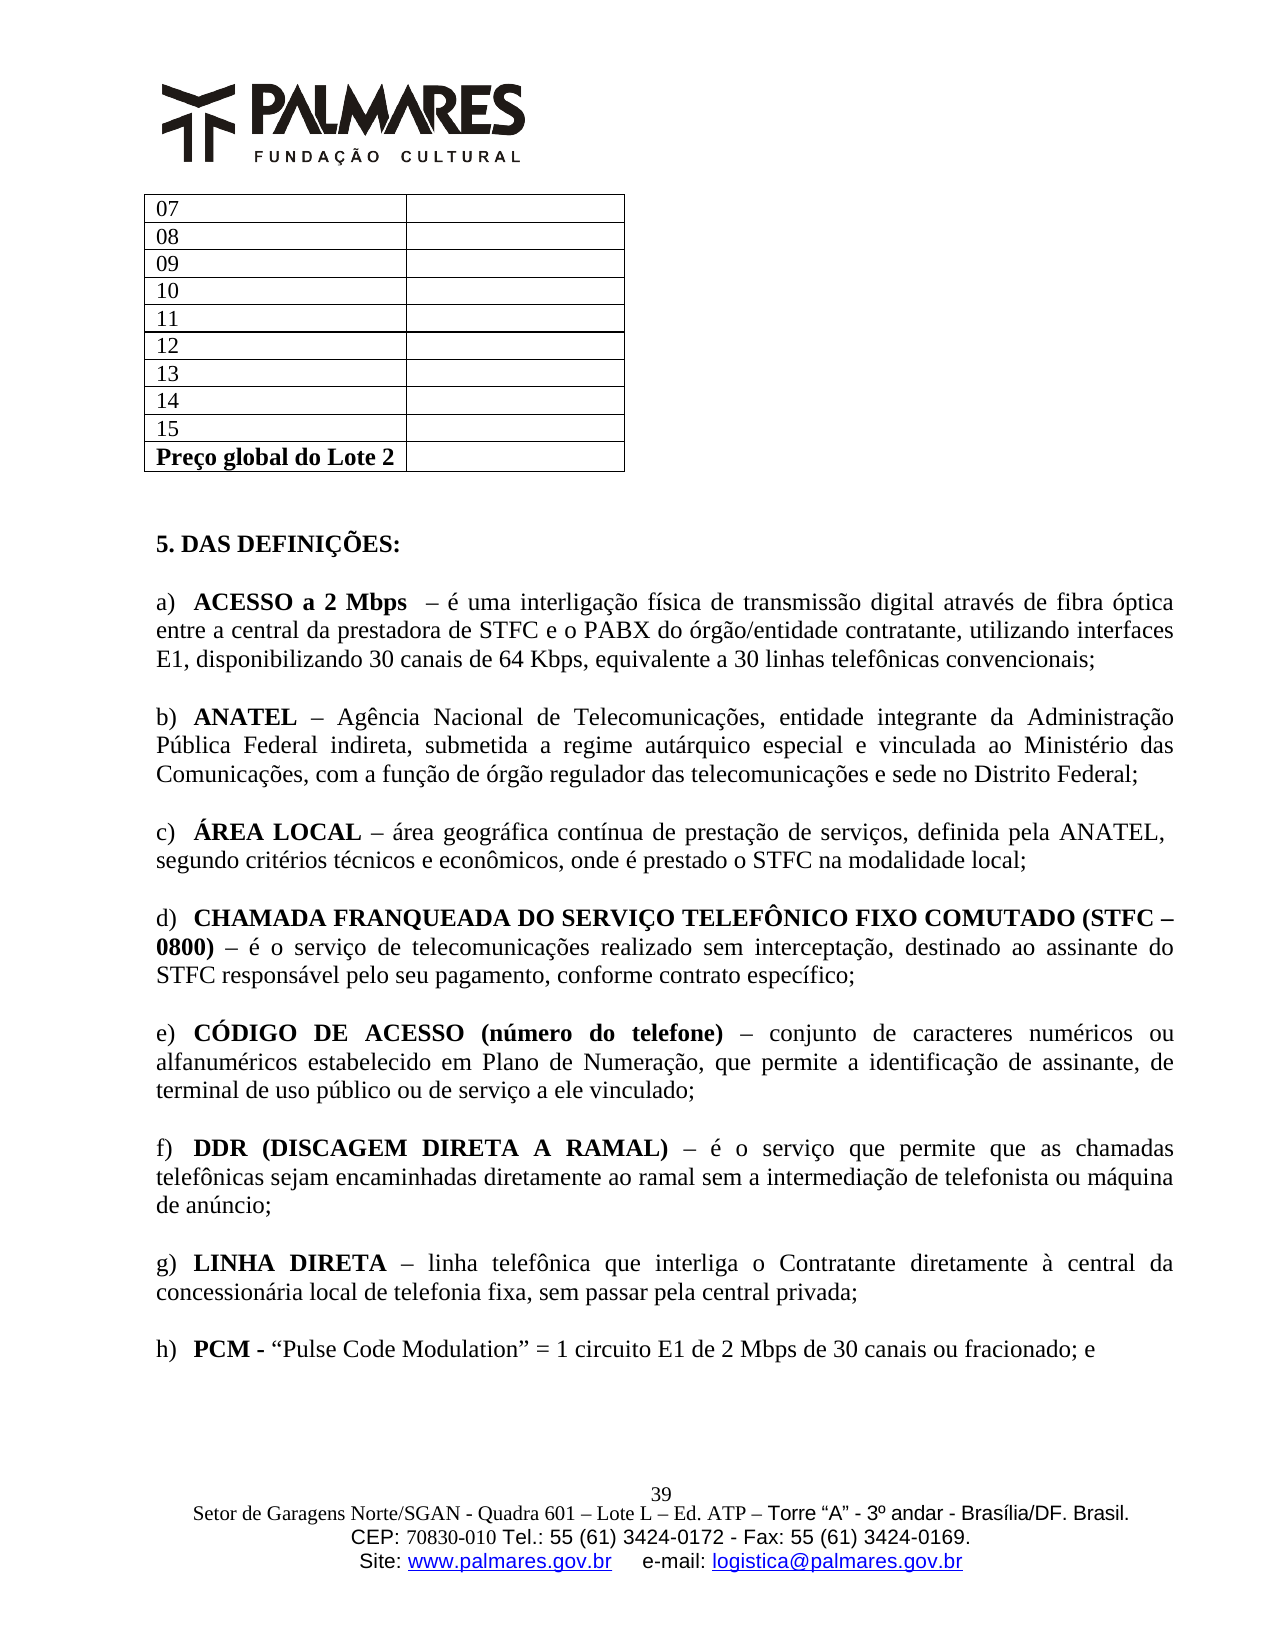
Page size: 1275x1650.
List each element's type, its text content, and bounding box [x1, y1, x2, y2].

table_cell [407, 387, 624, 413]
table_cell [407, 305, 624, 331]
table_cell [407, 415, 624, 441]
picture [155, 75, 530, 171]
list PCM - “Pulse Code Modulation” = 1 circuito E1 de 2 Mbps de 30 canais ou fracionado; e [156, 1334, 1175, 1363]
table_cell 15 [145, 415, 406, 441]
list DDR (DISCAGEM DIRETA A RAMAL) – é o serviço que permite que as chamadas telefônicas sejam encaminhadas diretamente ao ramal sem a intermediação de telefonista ou máquina de anúncio; [156, 1133, 1175, 1219]
list CÓDIGO DE ACESSO (número do telefone) – conjunto de caracteres numéricos ou alfanuméricos estabelecido em Plano de Numeração, que permite a identificação de assinante, de terminal de uso público ou de serviço a ele vinculado; [156, 1018, 1175, 1104]
text 5. DAS DEFINIÇÕES: [156, 529, 1258, 558]
list ANATEL – Agência Nacional de Telecomunicações, entidade integrante da Administração Pública Federal indireta, submetida a regime autárquico especial e vinculada ao Ministério das Comunicações, com a função de órgão regulador das telecomunicações e sede no Distrito Federal; [156, 702, 1175, 788]
table_cell 14 [145, 387, 406, 413]
list ÁREA LOCAL – área geográfica contínua de prestação de serviços, definida pela ANATEL, segundo critérios técnicos e econômicos, onde é prestado o STFC na modalidade local; [156, 817, 1166, 874]
table_cell 07 [145, 195, 406, 222]
table_cell 13 [145, 360, 406, 386]
list CHAMADA FRANQUEADA DO SERVIÇO TELEFÔNICO FIXO COMUTADO (STFC – 0800) – é o serviço de telecomunicações realizado sem interceptação, destinado ao assinante do STFC responsável pelo seu pagamento, conforme contrato específico; [156, 903, 1175, 989]
table_cell [407, 333, 624, 359]
table_cell 11 [145, 305, 406, 331]
table_cell [407, 278, 624, 304]
table_cell 10 [145, 278, 406, 304]
list ACESSO a 2 Mbps – é uma interligação física de transmissão digital através de fibra óptica entre a central da prestadora de STFC e o PABX do órgão/entidade contratante, utilizando interfaces E1, disponibilizando 30 canais de 64 Kbps, equivalente a 30 linhas telefônicas convencionais; [156, 587, 1175, 673]
table_cell [407, 442, 624, 471]
table_cell 12 [145, 333, 406, 359]
table_cell Preço global do Lote 2 [145, 442, 406, 471]
table_cell [407, 360, 624, 386]
table_cell 08 [145, 223, 406, 249]
table_cell [407, 223, 624, 249]
table_cell [407, 195, 624, 222]
list LINHA DIRETA – linha telefônica que interliga o Contratante diretamente à central da concessionária local de telefonia fixa, sem passar pela central privada; [156, 1248, 1175, 1306]
table_cell [407, 250, 624, 277]
table_cell 09 [145, 250, 406, 277]
